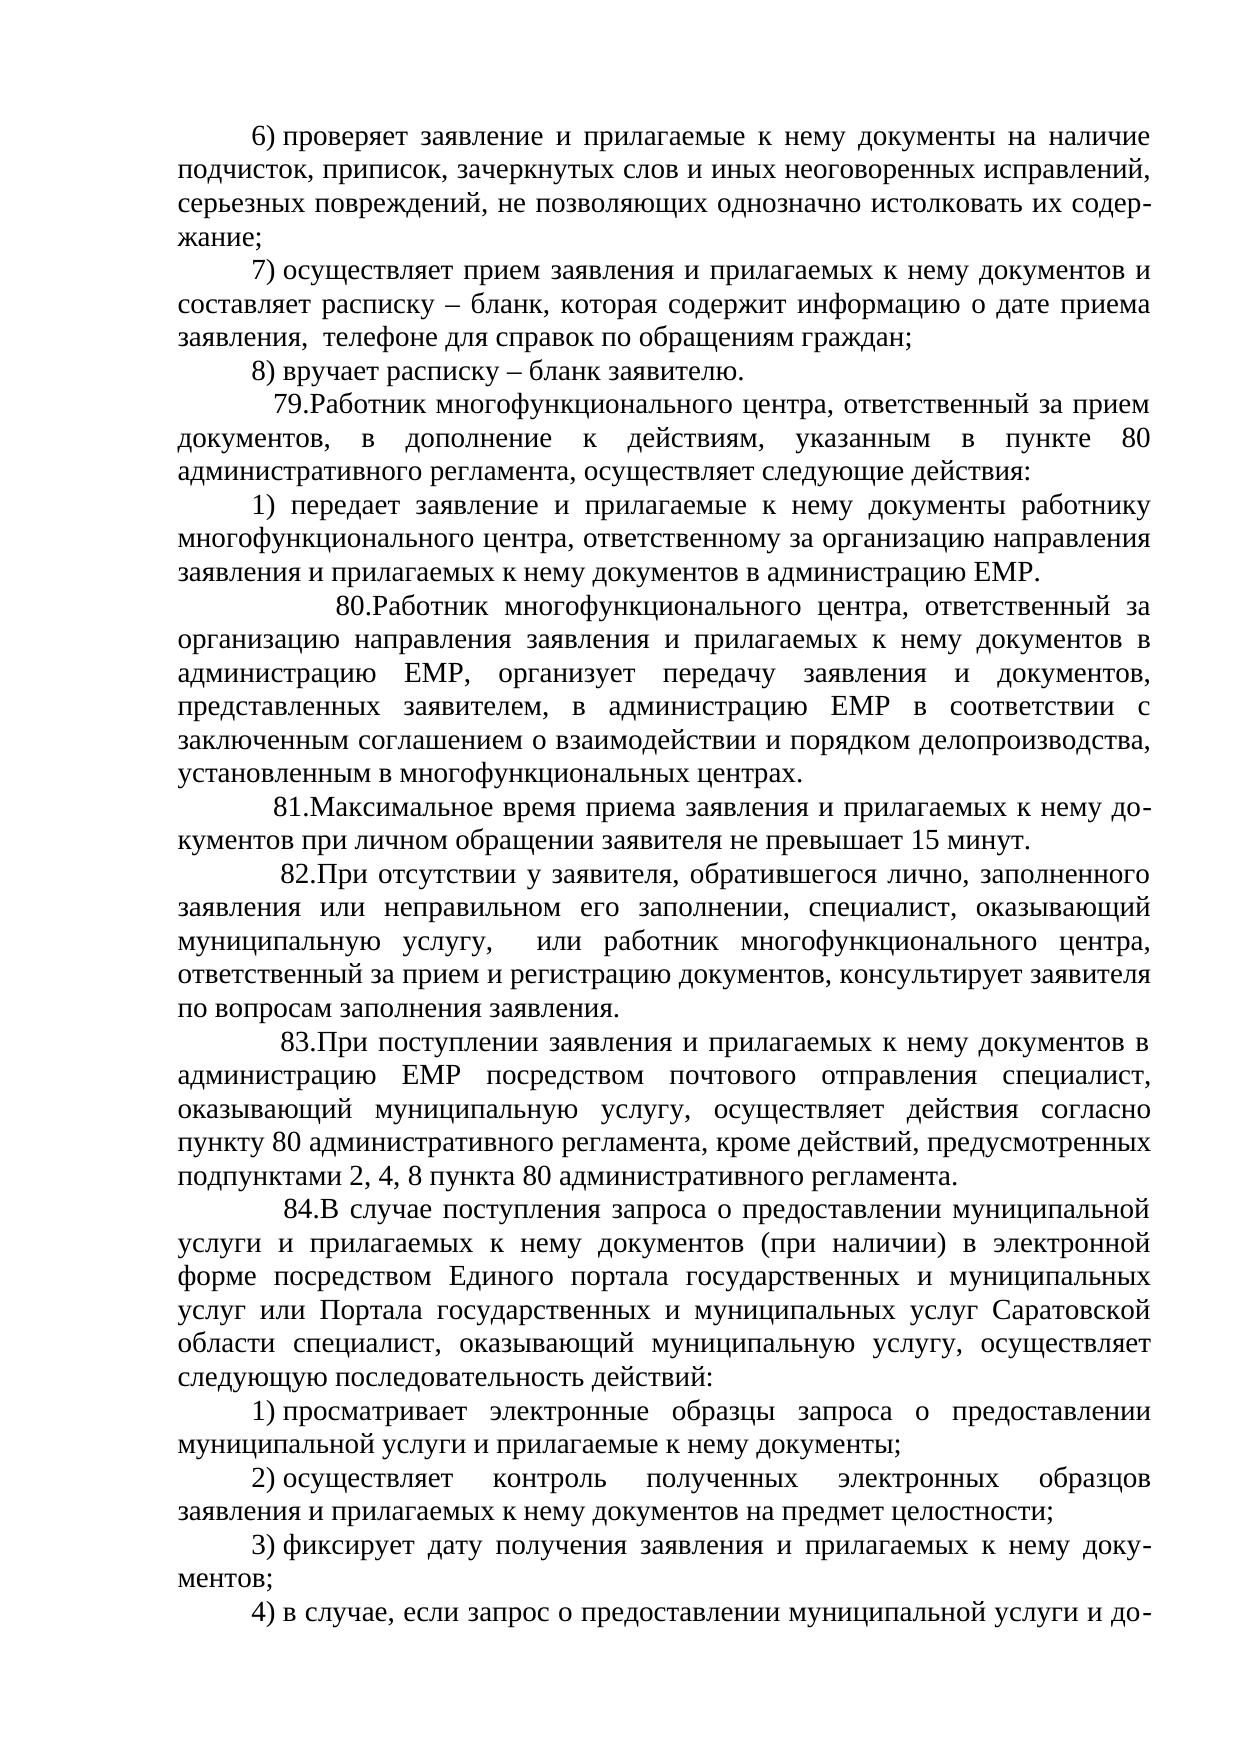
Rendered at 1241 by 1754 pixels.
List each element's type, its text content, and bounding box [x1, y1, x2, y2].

list 1) передает заявление и прилагаемые к нему документы работнику многофункционального центра, ответственному за организацию направления заявления и прилагаемых к нему документов в администрацию ЕМР. [177, 487, 1152, 588]
list 81.Максимальное время приема заявления и прилагаемых к нему документов при личном обращении заявителя не превышает 15 минут. [177, 789, 1152, 856]
list 6) проверяет заявление и прилагаемые к нему документы на наличие подчисток, приписок, зачеркнутых слов и иных неоговоренных исправлений, серьезных повреждений, не позволяющих однозначно истолковать их содержание; [177, 118, 1152, 252]
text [177, 1594, 1152, 1627]
list 79.Работник многофункционального центра, ответственный за прием документов, в дополнение к действиям, указанным в пункте 80 административного регламента, осуществляет следующие действия: [177, 386, 1152, 487]
list 7) осуществляет прием заявления и прилагаемых к нему документов и составляет расписку – бланк, которая содержит информацию о дате приема заявления, телефоне для справок по обращениям граждан; [177, 252, 1152, 353]
list 82.При отсутствии у заявителя, обратившегося лично, заполненного заявления или неправильном его заполнении, специалист, оказывающий муниципальную услугу, или работник многофункционального центра, ответственный за прием и регистрацию документов, консультирует заявителя по вопросам заполнения заявления. [177, 856, 1152, 1024]
text 3) фиксирует дату получения заявления и прилагаемых к нему документов; [177, 1527, 1152, 1594]
list 8) вручает расписку – бланк заявителю. [177, 353, 1152, 386]
list 80.Работник многофункционального центра, ответственный за организацию направления заявления и прилагаемых к нему документов в администрацию ЕМР, организует передачу заявления и документов, представленных заявителем, в администрацию ЕМР в соответствии с заключенным соглашением о взаимодействии и порядком делопроизводства, установленным в многофункциональных центрах. [177, 588, 1152, 789]
text 1) просматривает электронные образцы запроса о предоставлении муниципальной услуги и прилагаемые к нему документы; [177, 1393, 1152, 1460]
list 84.В случае поступления запроса о предоставлении муниципальной услуги и прилагаемых к нему документов (при наличии) в электронной форме посредством Единого портала государственных и муниципальных услуг или Портала государственных и муниципальных услуг Саратовской области специалист, оказывающий муниципальную услугу, осуществляет следующую последовательность действий: [177, 1191, 1152, 1393]
text 2) осуществляет контроль полученных электронных образцов заявления и прилагаемых к нему документов на предмет целостности; [177, 1460, 1152, 1527]
list 83.При поступлении заявления и прилагаемых к нему документов в администрацию ЕМР посредством почтового отправления специалист, оказывающий муниципальную услугу, осуществляет действия согласно пункту 80 административного регламента, кроме действий, предусмотренных подпунктами 2, 4, 8 пункта 80 административного регламента. [177, 1024, 1152, 1191]
